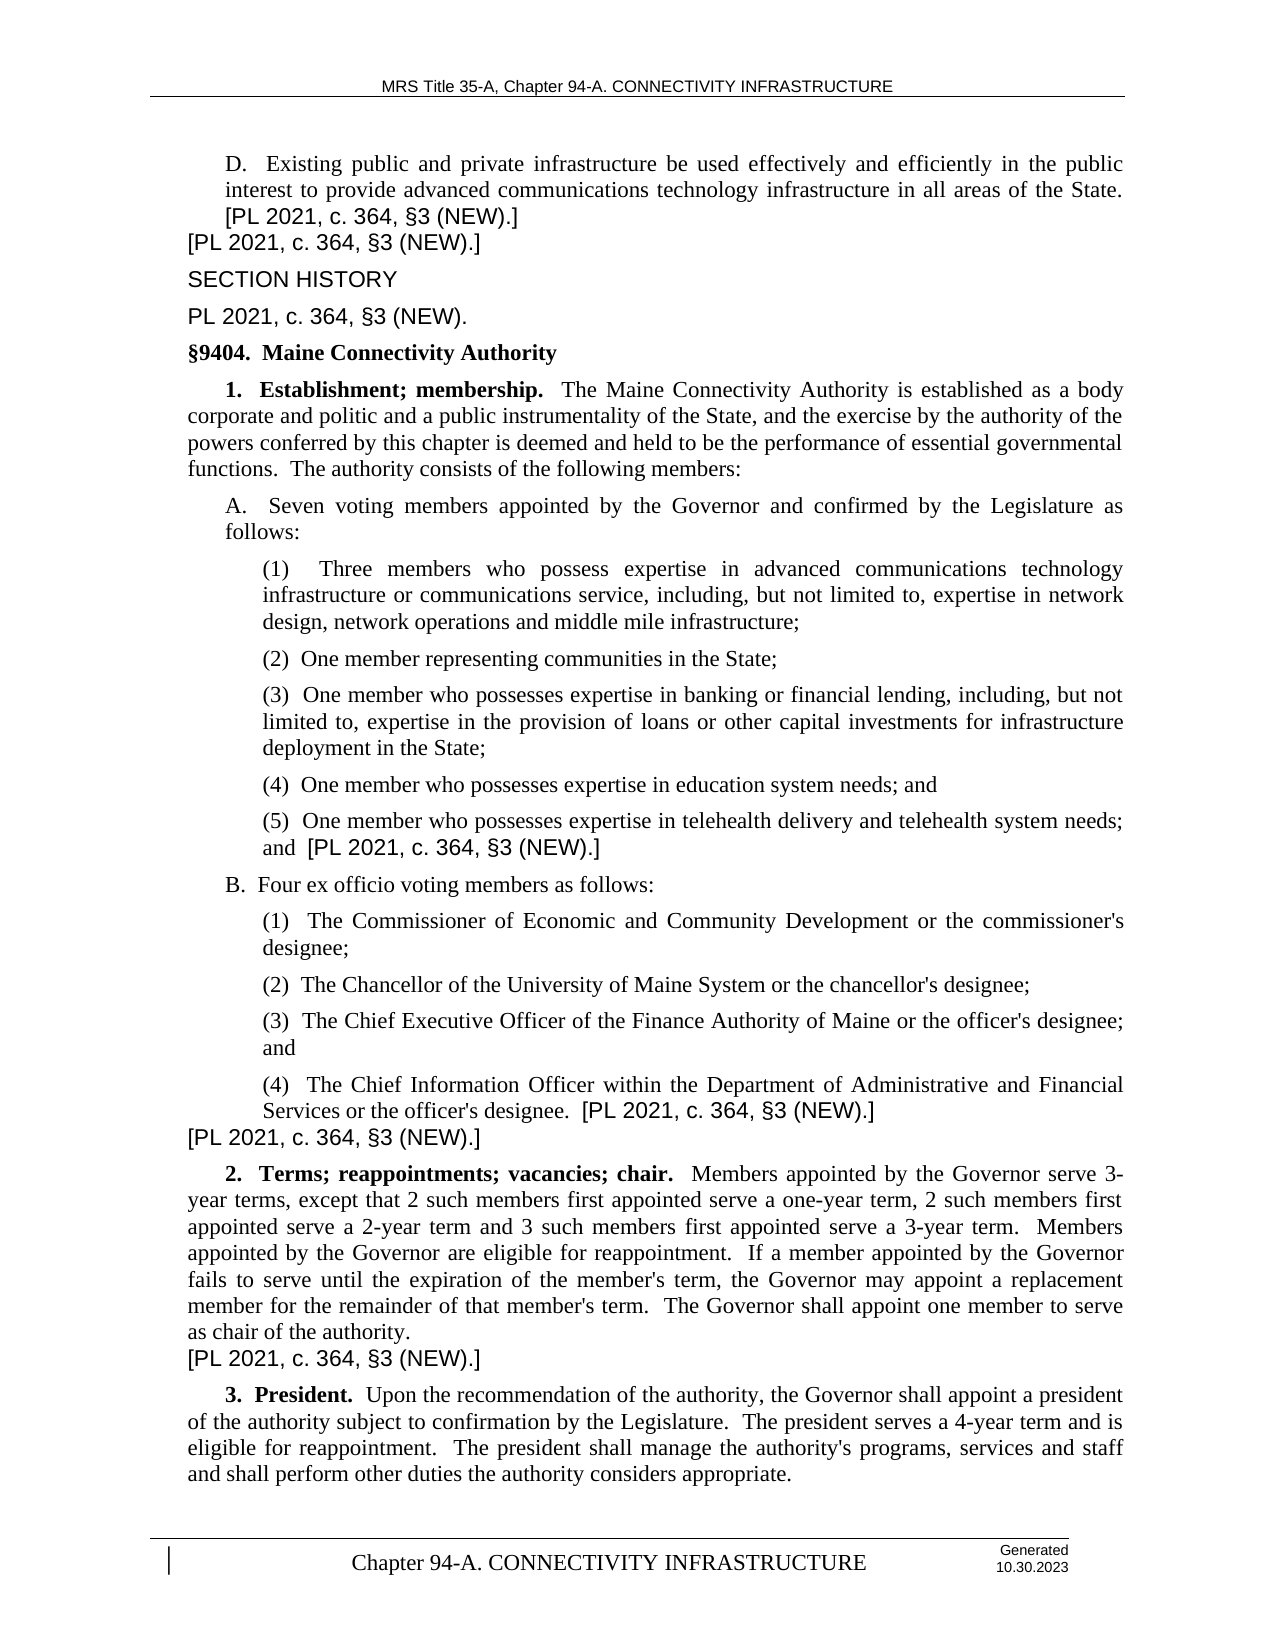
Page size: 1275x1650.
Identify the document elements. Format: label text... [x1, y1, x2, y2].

text [PL 2021, c. 364, §3 (NEW).] [187, 1345, 1125, 1371]
text §9404. Maine Connectivity Authority [187, 339, 1125, 366]
text (3) One member who possesses expertise in banking or financial lending, including, but not limited to, expertise in the provision of loans or other capital investments for infrastructure deployment in the State; [262, 681, 1125, 760]
text (2) The Chancellor of the University of Maine System or the chancellor's designee; [262, 971, 1125, 997]
text A. Seven voting members appointed by the Governor and confirmed by the Legislature as follows: [225, 492, 1125, 545]
text 3. President. Upon the recommendation of the authority, the Governor shall appoint a president of the authority subject to confirmation by the Legislature. The president serves a 4-year term and is eligible for reappointment. The president shall manage the authority's programs, services and staff and shall perform other duties the authority considers appropriate. [187, 1381, 1125, 1487]
text D. Existing public and private infrastructure be used effectively and efficiently in the public interest to provide advanced communications technology infrastructure in all areas of the State. [PL 2021, c. 364, §3 (NEW).] [225, 150, 1125, 229]
text (5) One member who possesses expertise in telehealth delivery and telehealth system needs; and [PL 2021, c. 364, §3 (NEW).] [262, 808, 1125, 860]
text (3) The Chief Executive Officer of the Finance Authority of Maine or the officer's designee; and [262, 1007, 1125, 1060]
text PL 2021, c. 364, §3 (NEW). [187, 303, 1125, 329]
text (1) The Commissioner of Economic and Community Development or the commissioner's designee; [262, 908, 1125, 960]
text [PL 2021, c. 364, §3 (NEW).] [187, 229, 1125, 255]
text B. Four ex officio voting members as follows: [225, 871, 1125, 897]
text (4) The Chief Information Officer within the Department of Administrative and Financial Services or the officer's designee. [PL 2021, c. 364, §3 (NEW).] [262, 1071, 1125, 1123]
text (1) Three members who possess expertise in advanced communications technology infrastructure or communications service, including, but not limited to, expertise in network design, network operations and middle mile infrastructure; [262, 555, 1125, 634]
text 2. Terms; reappointments; vacancies; chair. Members appointed by the Governor serve 3-year terms, except that 2 such members first appointed serve a one-year term, 2 such members first appointed serve a 2-year term and 3 such members first appointed serve a 3-year term. Members appointed by the Governor are eligible for reappointment. If a member appointed by the Governor fails to serve until the expiration of the member's term, the Governor may appoint a replacement member for the remainder of that member's term. The Governor shall appoint one member to serve as chair of the authority. [187, 1160, 1125, 1345]
text 1. Establishment; membership. The Maine Connectivity Authority is established as a body corporate and politic and a public instrumentality of the State, and the exercise by the authority of the powers conferred by this chapter is deemed and held to be the performance of essential governmental functions. The authority consists of the following members: [187, 376, 1125, 482]
text (4) One member who possesses expertise in education system needs; and [262, 771, 1125, 797]
text SECTION HISTORY [187, 266, 1125, 292]
text (2) One member representing communities in the State; [262, 644, 1125, 671]
text [PL 2021, c. 364, §3 (NEW).] [187, 1123, 1125, 1150]
